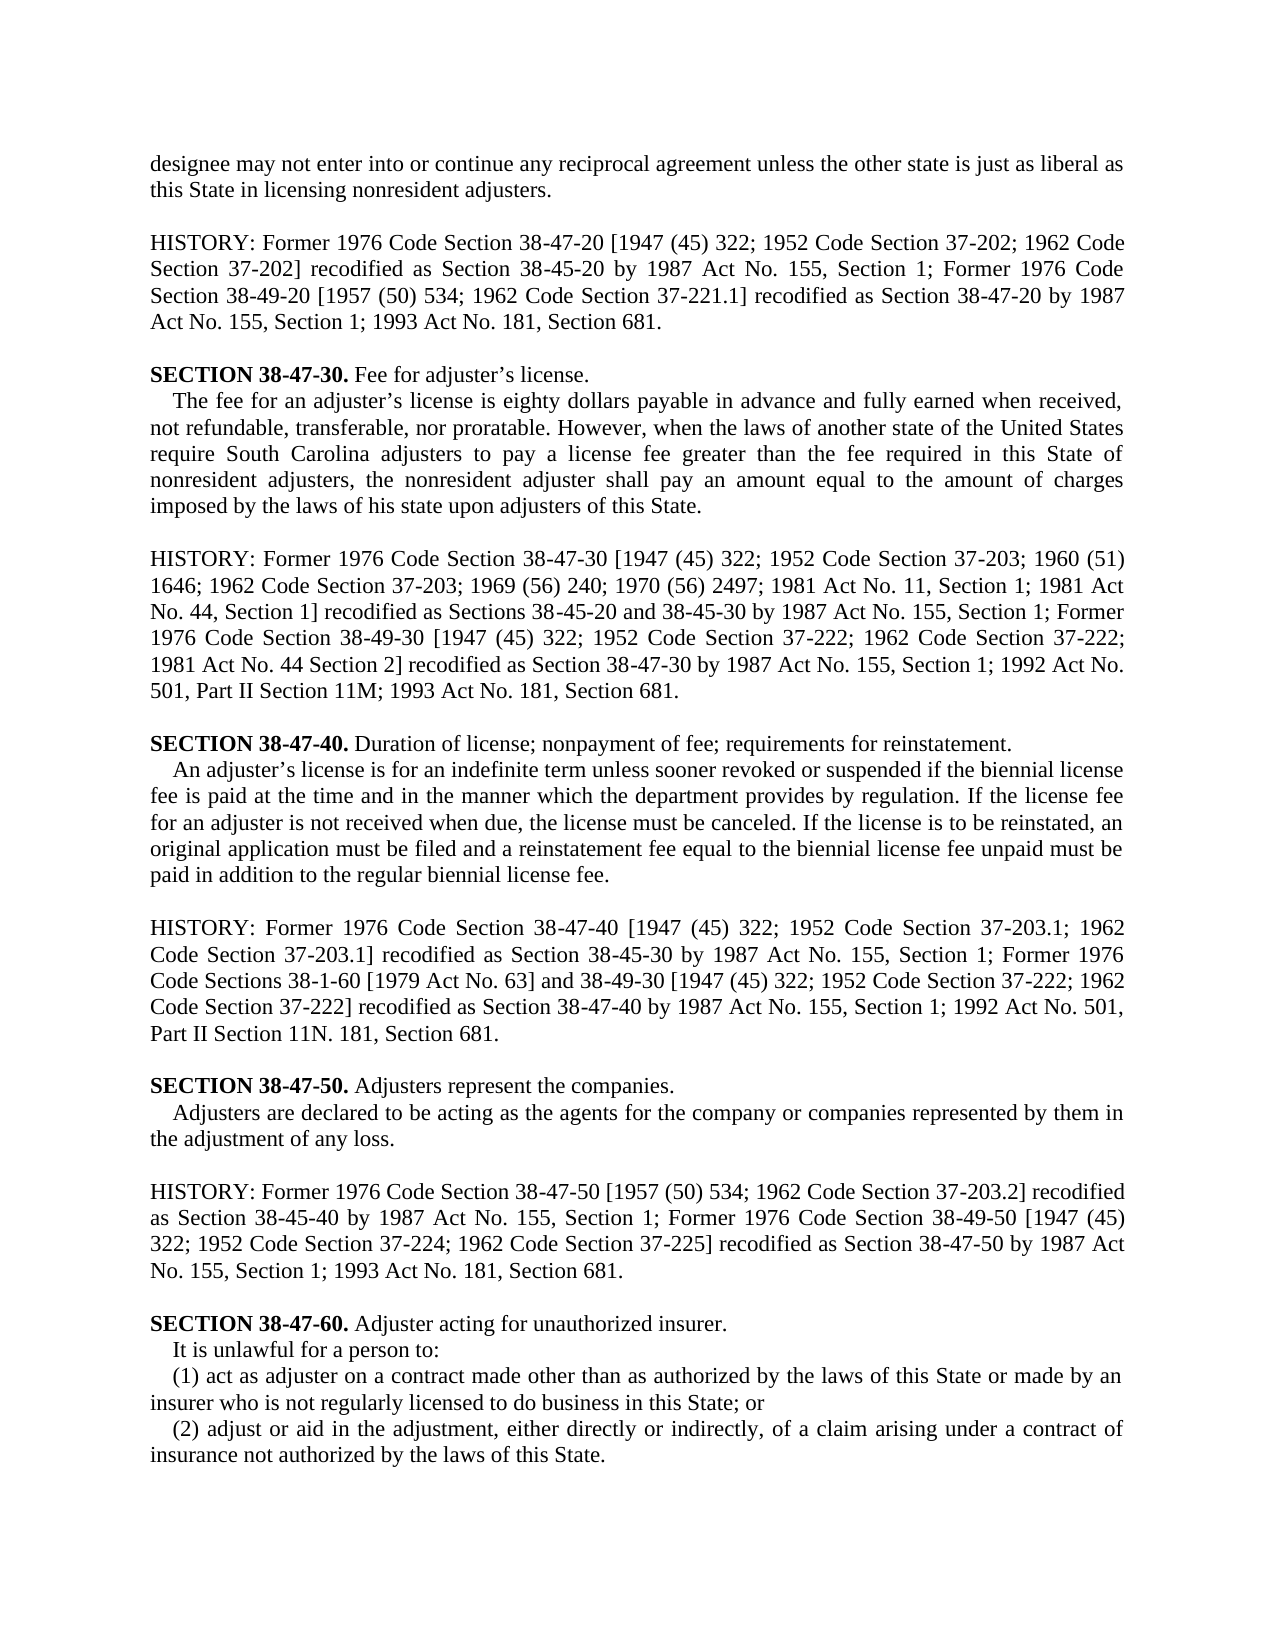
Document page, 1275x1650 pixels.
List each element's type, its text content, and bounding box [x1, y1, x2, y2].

text SECTION 38-47-50. Adjusters represent the companies. [150, 1072, 1125, 1099]
text HISTORY: Former 1976 Code Section 38-47-30 [1947 (45) 322; 1952 Code Section 37-203; 1960 (51) 1646; 1962 Code Section 37-203; 1969 (56) 240; 1970 (56) 2497; 1981 Act No. 11, Section 1; 1981 Act No. 44, Section 1] recodified as Sections 38-45-20 and 38-45-30 by 1987 Act No. 155, Section 1; Former 1976 Code Section 38-49-30 [1947 (45) 322; 1952 Code Section 37-222; 1962 Code Section 37-222; 1981 Act No. 44 Section 2] recodified as Section 38-47-30 by 1987 Act No. 155, Section 1; 1992 Act No. 501, Part II Section 11M; 1993 Act No. 181, Section 681. [150, 545, 1125, 703]
text The fee for an adjuster’s license is eighty dollars payable in advance and fully earned when received, not refundable, transferable, nor proratable. However, when the laws of another state of the United States require South Carolina adjusters to pay a license fee greater than the fee required in this State of nonresident adjusters, the nonresident adjuster shall pay an amount equal to the amount of charges imposed by the laws of his state upon adjusters of this State. [150, 387, 1125, 519]
text (2) adjust or aid in the adjustment, either directly or indirectly, of a claim arising under a contract of insurance not authorized by the laws of this State. [150, 1415, 1125, 1468]
text SECTION 38-47-40. Duration of license; nonpayment of fee; requirements for reinstatement. [150, 730, 1125, 756]
text It is unlawful for a person to: [150, 1336, 1125, 1362]
text Adjusters are declared to be acting as the agents for the company or companies represented by them in the adjustment of any loss. [150, 1099, 1125, 1151]
text An adjuster’s license is for an indefinite term unless sooner revoked or suspended if the biennial license fee is paid at the time and in the manner which the department provides by regulation. If the license fee for an adjuster is not received when due, the license must be canceled. If the license is to be reinstated, an original application must be filed and a reinstatement fee equal to the biennial license fee unpaid must be paid in addition to the regular biennial license fee. [150, 756, 1125, 888]
text SECTION 38-47-30. Fee for adjuster’s license. [150, 361, 1125, 387]
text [150, 150, 1125, 203]
text HISTORY: Former 1976 Code Section 38-47-40 [1947 (45) 322; 1952 Code Section 37-203.1; 1962 Code Section 37-203.1] recodified as Section 38-45-30 by 1987 Act No. 155, Section 1; Former 1976 Code Sections 38-1-60 [1979 Act No. 63] and 38-49-30 [1947 (45) 322; 1952 Code Section 37-222; 1962 Code Section 37-222] recodified as Section 38-47-40 by 1987 Act No. 155, Section 1; 1992 Act No. 501, Part II Section 11N. 181, Section 681. [150, 914, 1125, 1046]
text (1) act as adjuster on a contract made other than as authorized by the laws of this State or made by an insurer who is not regularly licensed to do business in this State; or [150, 1362, 1125, 1415]
text SECTION 38-47-60. Adjuster acting for unauthorized insurer. [150, 1309, 1125, 1336]
text HISTORY: Former 1976 Code Section 38-47-20 [1947 (45) 322; 1952 Code Section 37-202; 1962 Code Section 37-202] recodified as Section 38-45-20 by 1987 Act No. 155, Section 1; Former 1976 Code Section 38-49-20 [1957 (50) 534; 1962 Code Section 37-221.1] recodified as Section 38-47-20 by 1987 Act No. 155, Section 1; 1993 Act No. 181, Section 681. [150, 229, 1125, 334]
text HISTORY: Former 1976 Code Section 38-47-50 [1957 (50) 534; 1962 Code Section 37-203.2] recodified as Section 38-45-40 by 1987 Act No. 155, Section 1; Former 1976 Code Section 38-49-50 [1947 (45) 322; 1952 Code Section 37-224; 1962 Code Section 37-225] recodified as Section 38-47-50 by 1987 Act No. 155, Section 1; 1993 Act No. 181, Section 681. [150, 1178, 1125, 1283]
